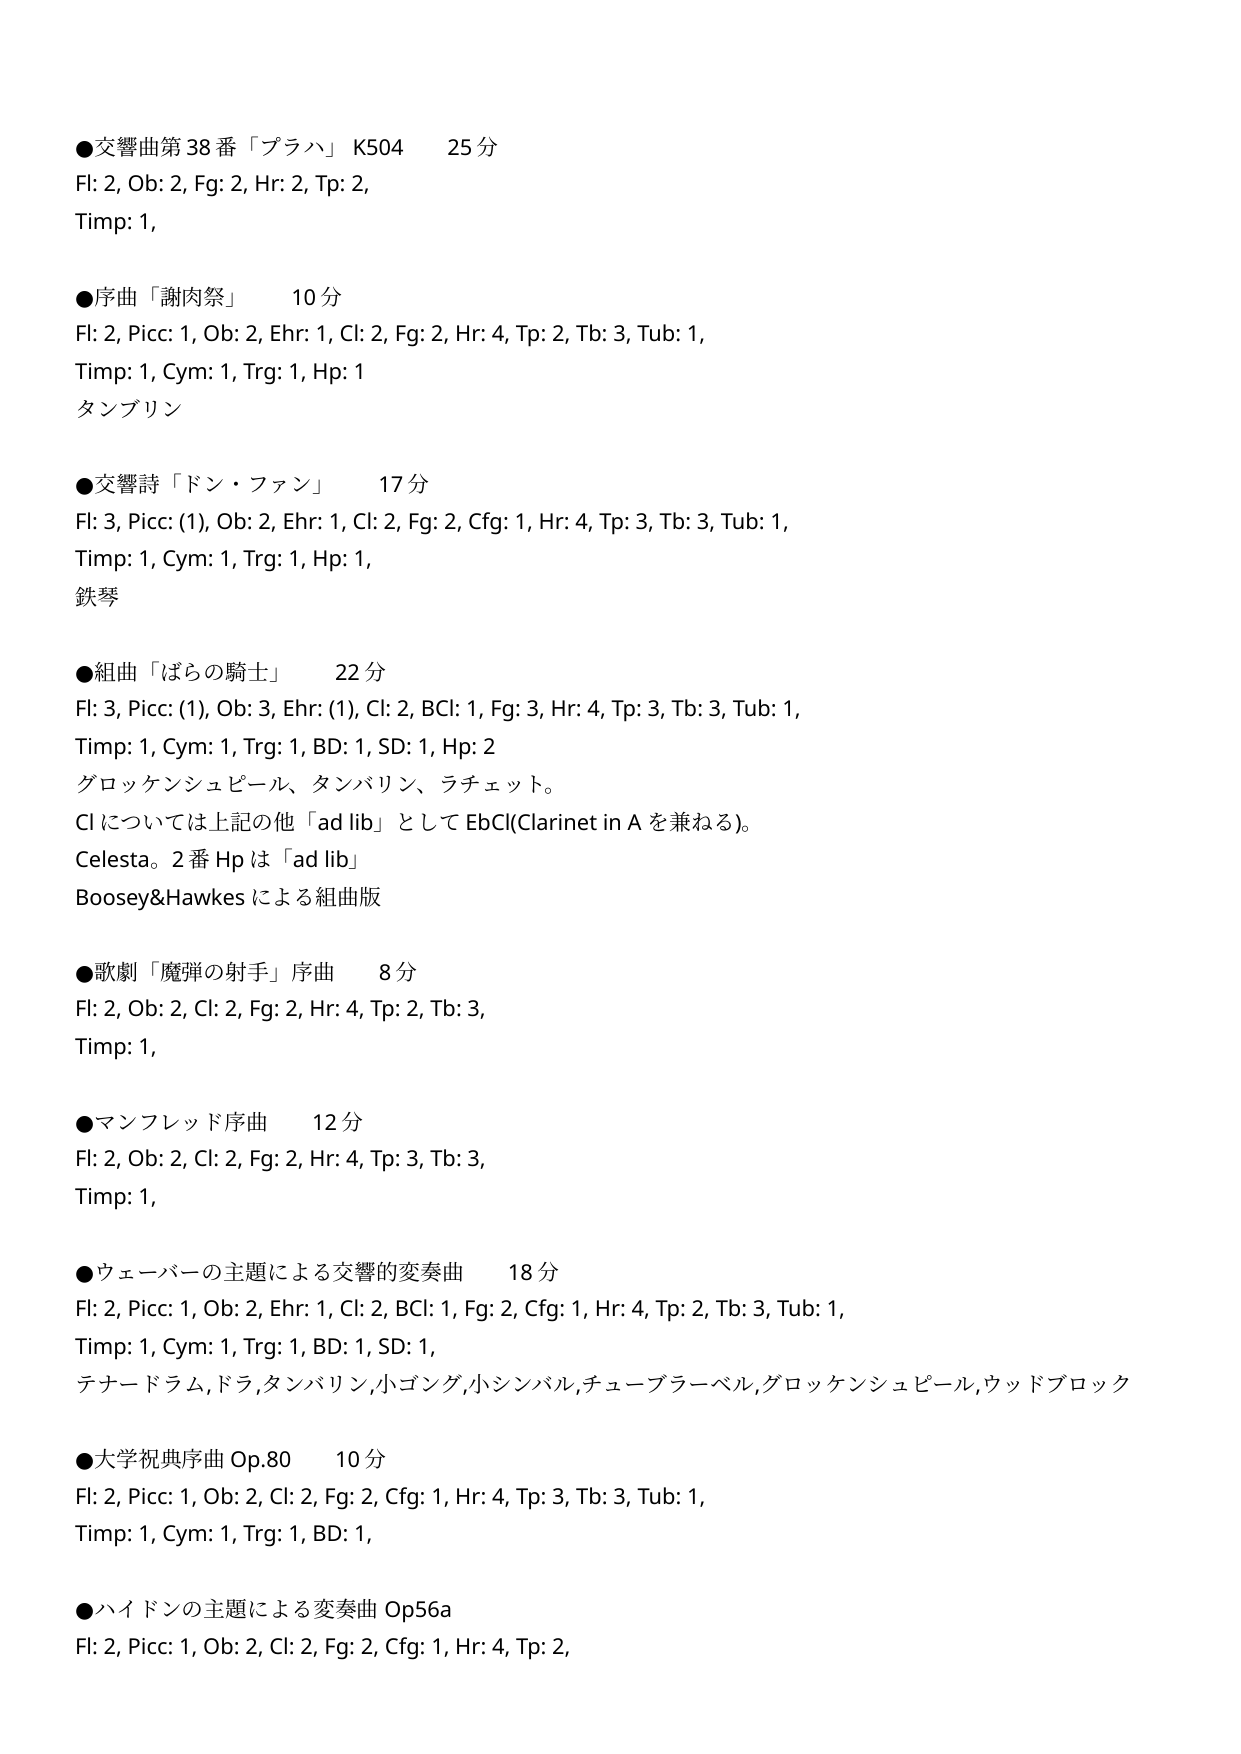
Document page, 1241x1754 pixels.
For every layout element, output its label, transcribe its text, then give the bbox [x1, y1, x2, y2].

text Fl: 2, Ob: 2, Cl: 2, Fg: 2, Hr: 4, Tp: 2, Tb: 3, [75, 989, 1165, 1027]
text Fl: 2, Ob: 2, Cl: 2, Fg: 2, Hr: 4, Tp: 3, Tb: 3, [75, 1139, 1165, 1177]
text ●交響曲第38番「プラハ」 K504 25分 [75, 127, 1165, 164]
text Fl: 2, Picc: 1, Ob: 2, Ehr: 1, Cl: 2, Fg: 2, Hr: 4, Tp: 2, Tb: 3, Tub: 1, [75, 314, 1165, 352]
text ●交響詩「ドン・ファン」 17分 [75, 464, 1165, 502]
text Fl: 3, Picc: (1), Ob: 3, Ehr: (1), Cl: 2, BCl: 1, Fg: 3, Hr: 4, Tp: 3, Tb: 3, Tub: 1, [75, 689, 1165, 727]
text ●ウェーバーの主題による交響的変奏曲 18分 [75, 1252, 1165, 1289]
text ●歌劇「魔弾の射手」序曲 8分 [75, 952, 1165, 989]
text Timp: 1, Cym: 1, Trg: 1, Hp: 1, [75, 539, 1165, 577]
text Fl: 2, Picc: 1, Ob: 2, Cl: 2, Fg: 2, Cfg: 1, Hr: 4, Tp: 3, Tb: 3, Tub: 1, [75, 1477, 1165, 1514]
text 鉄琴 [75, 577, 1165, 614]
text Timp: 1, Cym: 1, Trg: 1, BD: 1, SD: 1, [75, 1327, 1165, 1364]
text ●大学祝典序曲Op.80 10分 [75, 1439, 1165, 1477]
text ●ハイドンの主題による変奏曲 Op56a [75, 1589, 1165, 1627]
text Fl: 3, Picc: (1), Ob: 2, Ehr: 1, Cl: 2, Fg: 2, Cfg: 1, Hr: 4, Tp: 3, Tb: 3, Tub: 1, [75, 502, 1165, 539]
text Fl: 2, Ob: 2, Fg: 2, Hr: 2, Tp: 2, [75, 164, 1165, 202]
text Timp: 1, [75, 1177, 1165, 1214]
text Timp: 1, [75, 1027, 1165, 1064]
text テナードラム,ドラ,タンバリン,小ゴング,小シンバル,チューブラーベル,グロッケンシュピール,ウッドブロック [75, 1364, 1165, 1402]
text ●序曲「謝肉祭」 10分 [75, 277, 1165, 314]
text Timp: 1, Cym: 1, Trg: 1, Hp: 1 [75, 352, 1165, 389]
text Timp: 1, Cym: 1, Trg: 1, BD: 1, [75, 1514, 1165, 1552]
text Timp: 1, Cym: 1, Trg: 1, BD: 1, SD: 1, Hp: 2 [75, 727, 1165, 764]
text Fl: 2, Picc: 1, Ob: 2, Ehr: 1, Cl: 2, BCl: 1, Fg: 2, Cfg: 1, Hr: 4, Tp: 2, Tb: 3, Tub: 1, [75, 1289, 1165, 1327]
text Boosey&Hawkesによる組曲版 [75, 877, 1165, 914]
text Fl: 2, Picc: 1, Ob: 2, Cl: 2, Fg: 2, Cfg: 1, Hr: 4, Tp: 2, [75, 1627, 1165, 1664]
text ●マンフレッド序曲 12分 [75, 1102, 1165, 1139]
text ●組曲「ばらの騎士」 22分 [75, 652, 1165, 689]
text タンブリン [75, 389, 1165, 427]
text Celesta。2番Hpは「ad lib」 [75, 839, 1165, 877]
text Timp: 1, [75, 202, 1165, 239]
text グロッケンシュピール、タンバリン、ラチェット。 [75, 764, 1165, 802]
text Clについては上記の他「ad lib」としてEbCl(Clarinet in A を兼ねる)。 [75, 802, 1165, 839]
